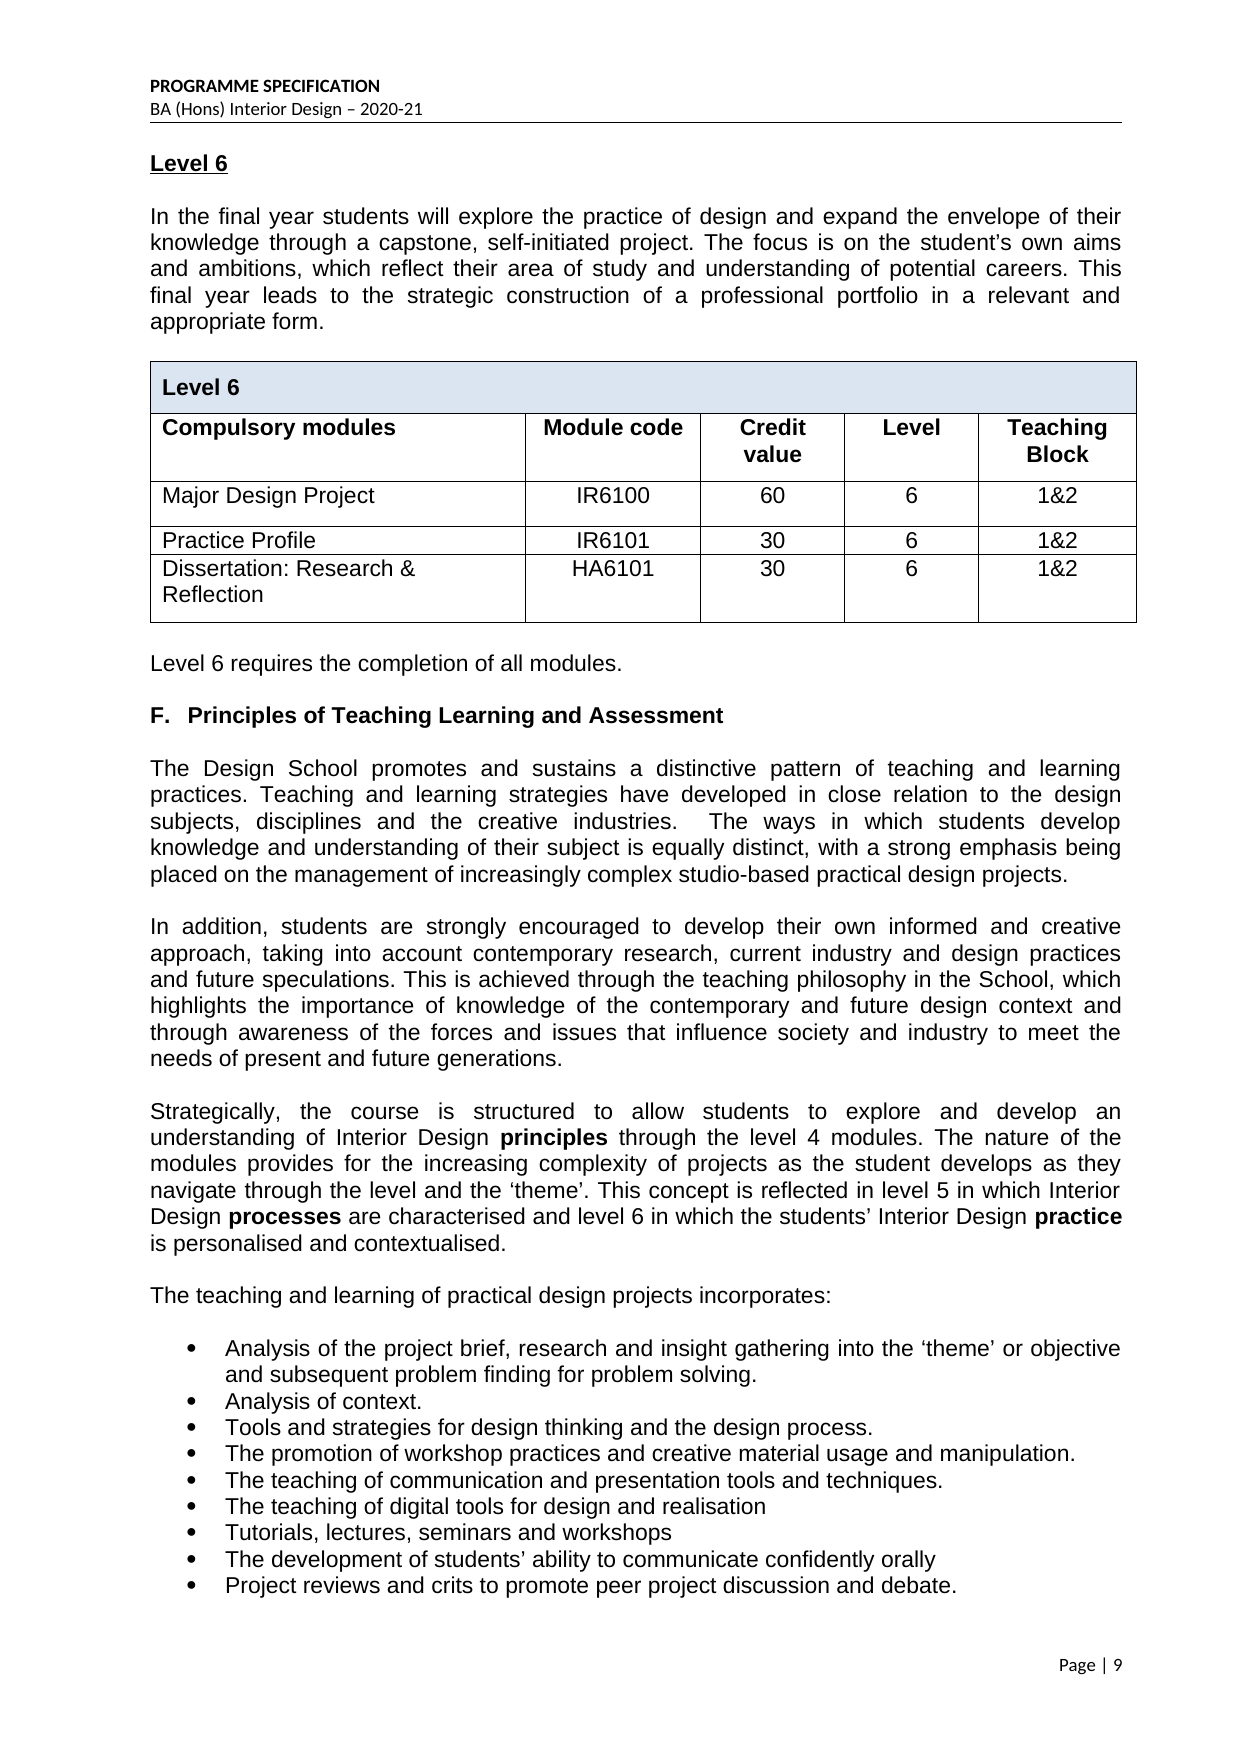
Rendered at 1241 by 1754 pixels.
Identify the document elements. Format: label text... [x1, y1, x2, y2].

table_cell 1&2 [979, 482, 1136, 526]
table_cell 60 [701, 482, 844, 526]
list The teaching of digital tools for design and realisation [187, 1493, 1122, 1519]
table_cell IR6100 [526, 482, 700, 526]
list Project reviews and crits to promote peer project discussion and debate. [187, 1572, 1122, 1598]
list Analysis of the project brief, research and insight gathering into the ‘theme’ or objective and subsequent problem finding for problem solving. [187, 1335, 1122, 1388]
table_cell 6 [845, 527, 978, 554]
table_cell Teaching Block [979, 414, 1136, 481]
text Level 6 [150, 150, 1122, 176]
table_header Level 6 [151, 362, 1136, 413]
table_cell 1&2 [979, 555, 1136, 622]
table_cell HA6101 [526, 555, 700, 622]
table_cell 30 [701, 527, 844, 554]
table_cell Compulsory modules [151, 414, 525, 481]
list The development of students’ ability to communicate confidently orally [187, 1546, 1122, 1572]
text Level 6 requires the completion of all modules. [150, 650, 1122, 676]
table_cell Dissertation: Research & Reflection [151, 555, 525, 622]
table_cell Credit value [701, 414, 844, 481]
text The teaching and learning of practical design projects incorporates: [150, 1282, 1122, 1308]
table_cell Level [845, 414, 978, 481]
list The promotion of workshop practices and creative material usage and manipulation. [187, 1440, 1122, 1467]
table_cell 6 [845, 482, 978, 526]
list Analysis of context. [187, 1388, 1122, 1414]
text In addition, students are strongly encouraged to develop their own informed and creative approach, taking into account contemporary research, current industry and design practices and future speculations. This is achieved through the teaching philosophy in the School, which highlights the importance of knowledge of the contemporary and future design context and through awareness of the forces and issues that influence society and industry to meet the needs of present and future generations. [150, 913, 1122, 1071]
table_cell 1&2 [979, 527, 1136, 554]
table_cell IR6101 [526, 527, 700, 554]
table_cell 30 [701, 555, 844, 622]
list Tools and strategies for design thinking and the design process. [187, 1414, 1122, 1440]
table_cell Major Design Project [151, 482, 525, 526]
list Tutorials, lectures, seminars and workshops [187, 1519, 1122, 1546]
text In the final year students will explore the practice of design and expand the envelope of their knowledge through a capstone, self-initiated project. The focus is on the student’s own aims and ambitions, which reflect their area of study and understanding of potential careers. This final year leads to the strategic construction of a professional portfolio in a relevant and appropriate form. [150, 203, 1122, 334]
table_cell Practice Profile [151, 527, 525, 554]
table_cell Module code [526, 414, 700, 481]
table_cell 6 [845, 555, 978, 622]
text The Design School promotes and sustains a distinctive pattern of teaching and learning practices. Teaching and learning strategies have developed in close relation to the design subjects, disciplines and the creative industries. The ways in which students develop knowledge and understanding of their subject is equally distinct, with a strong emphasis being placed on the management of increasingly complex studio-based practical design projects. [150, 755, 1122, 887]
text Strategically, the course is structured to allow students to explore and develop an understanding of Interior Design principles through the level 4 modules. The nature of the modules provides for the increasing complexity of projects as the student develops as they navigate through the level and the ‘theme’. This concept is reflected in level 5 in which Interior Design processes are characterised and level 6 in which the students’ Interior Design practice is personalised and contextualised. [150, 1098, 1122, 1256]
list The teaching of communication and presentation tools and techniques. [187, 1467, 1122, 1493]
list Principles of Teaching Learning and Assessment [150, 702, 1122, 729]
